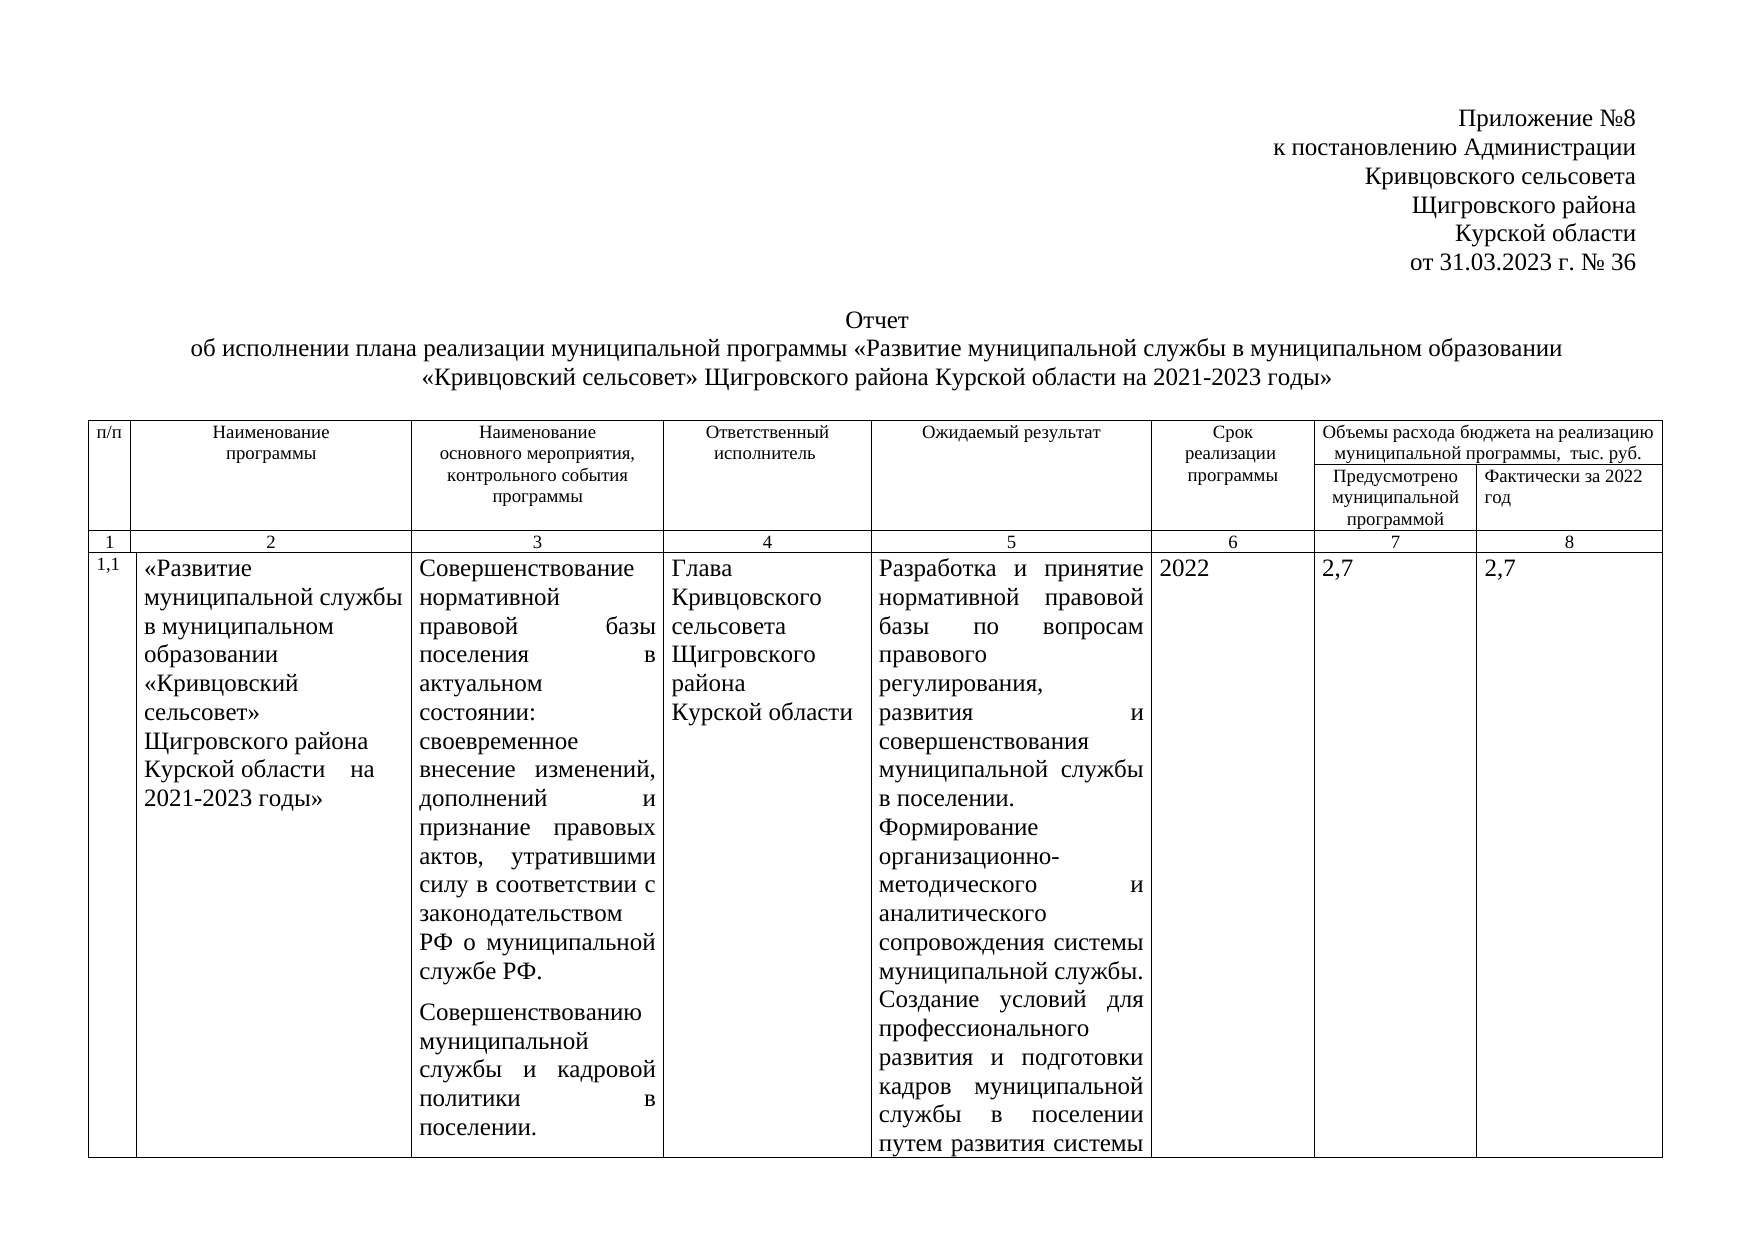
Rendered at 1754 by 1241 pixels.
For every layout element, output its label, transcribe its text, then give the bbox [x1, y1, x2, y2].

table_cell 1 [89, 531, 130, 552]
table_cell 2,7 [1315, 553, 1476, 1157]
text Кривцовского сельсовета [118, 161, 1636, 190]
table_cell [137, 553, 411, 1157]
text Отчет [118, 305, 1636, 333]
table_header Наименование основного мероприятия, контрольного события программы [412, 421, 663, 529]
text Щигровского района [118, 190, 1636, 218]
table_cell 5 [872, 531, 1151, 552]
table_header Ожидаемый результат [872, 421, 1151, 529]
table_cell 7 [1315, 531, 1476, 552]
table_cell 2022 [1152, 553, 1314, 1157]
text Курской области [118, 218, 1636, 247]
table_header Ответственный исполнитель [664, 421, 871, 529]
table_cell 2 [131, 531, 411, 552]
text к постановлению Администрации [118, 132, 1636, 161]
table_cell 6 [1152, 531, 1314, 552]
table_cell 8 [1477, 531, 1662, 552]
text Приложение №8 [118, 103, 1636, 132]
table_header Наименование программы [131, 421, 411, 529]
table_cell 1,1 [89, 553, 136, 1157]
text об исполнении плана реализации муниципальной программы «Развитие муниципальной службы в муниципальном образовании «Кривцовский сельсовет» Щигровского района Курской области на 2021-2023 годы» [118, 333, 1636, 391]
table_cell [412, 553, 663, 1157]
table_cell Фактически за 2022 год [1477, 465, 1662, 529]
table_header Объемы расхода бюджета на реализацию муниципальной программы, тыс. руб. [1315, 421, 1662, 464]
table_cell 3 [412, 531, 663, 552]
text от 31.03.2023 г. № 36 [118, 247, 1636, 276]
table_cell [872, 553, 1151, 1157]
table_cell 2,7 [1477, 553, 1662, 1157]
table_cell 4 [664, 531, 871, 552]
table_header Срок реализации программы [1152, 421, 1314, 529]
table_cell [664, 553, 871, 1157]
table_header п/п [89, 421, 130, 529]
table_cell Предусмотрено муниципальной программой [1315, 465, 1476, 529]
